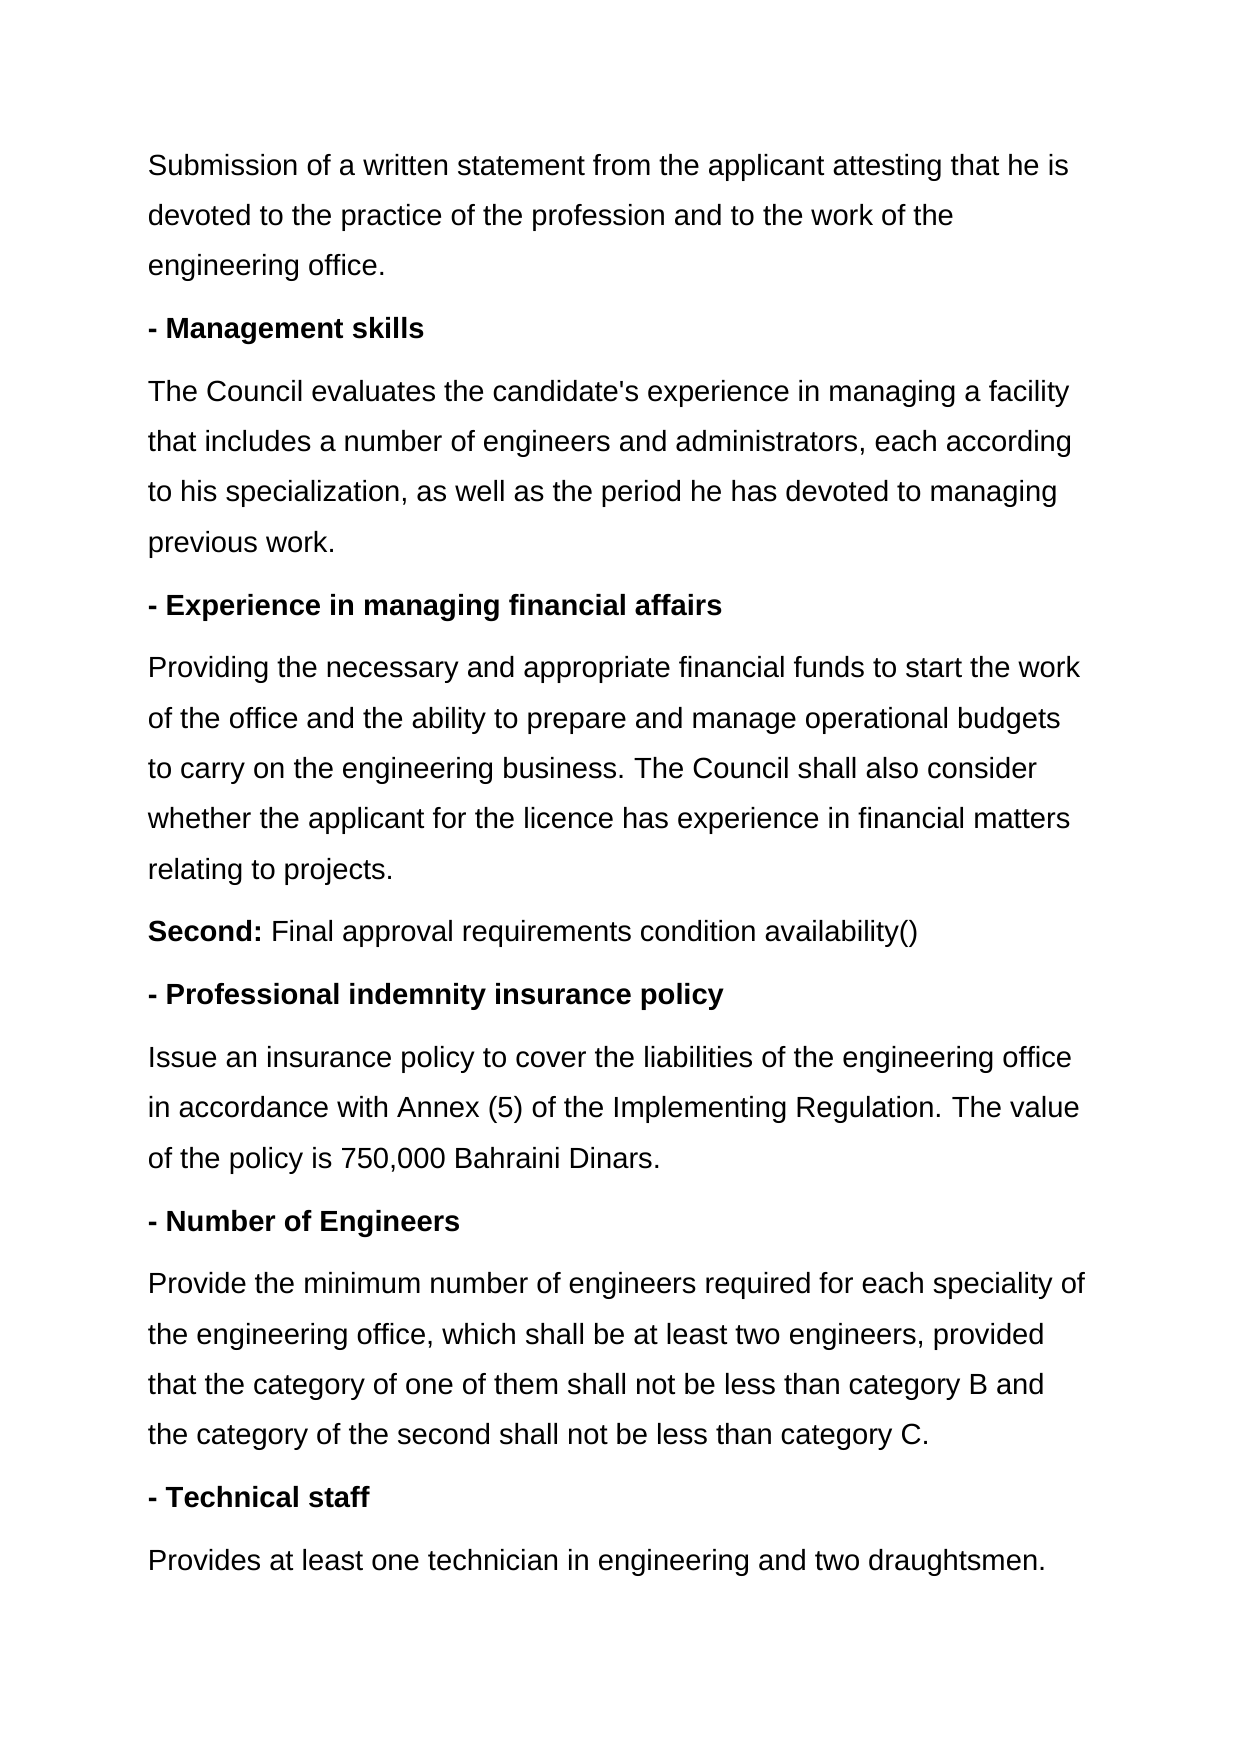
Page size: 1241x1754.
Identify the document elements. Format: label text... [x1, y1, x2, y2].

text The Council evaluates the candidate's experience in managing a facility that includes a number of engineers and administrators, each according to his specialization, as well as the period he has devoted to managing previous work.  [148, 374, 1093, 558]
text Provide the minimum number of engineers required for each speciality of the engineering office, which shall be at least two engineers, provided that the category of one of them shall not be less than category B and the category of the second shall not be less than category C.  [148, 1266, 1093, 1451]
text Submission of a written statement from the applicant attesting that he is devoted to the practice of the profession and to the work of the engineering office.  [148, 148, 1093, 282]
text - Professional indemnity insurance policy [148, 977, 1093, 1011]
text Issue an insurance policy to cover the liabilities of the engineering office in accordance with Annex (5) of the Implementing Regulation. The value of the policy is 750,000 Bahraini Dinars.  [148, 1040, 1093, 1174]
text - Experience in managing financial affairs [148, 588, 1093, 621]
text Second: Final approval requirements condition availability() [148, 914, 1093, 948]
text Providing the necessary and appropriate financial funds to start the work of the office and the ability to prepare and manage operational budgets to carry on the engineering business. The Council shall also consider whether the applicant for the licence has experience in financial matters relating to projects.  [148, 650, 1093, 885]
text - Technical staff [148, 1480, 1093, 1514]
text - Number of Engineers [148, 1203, 1093, 1237]
text Provides at least one technician in engineering and two draughtsmen.  [148, 1543, 1093, 1576]
text - Management skills [148, 311, 1093, 344]
